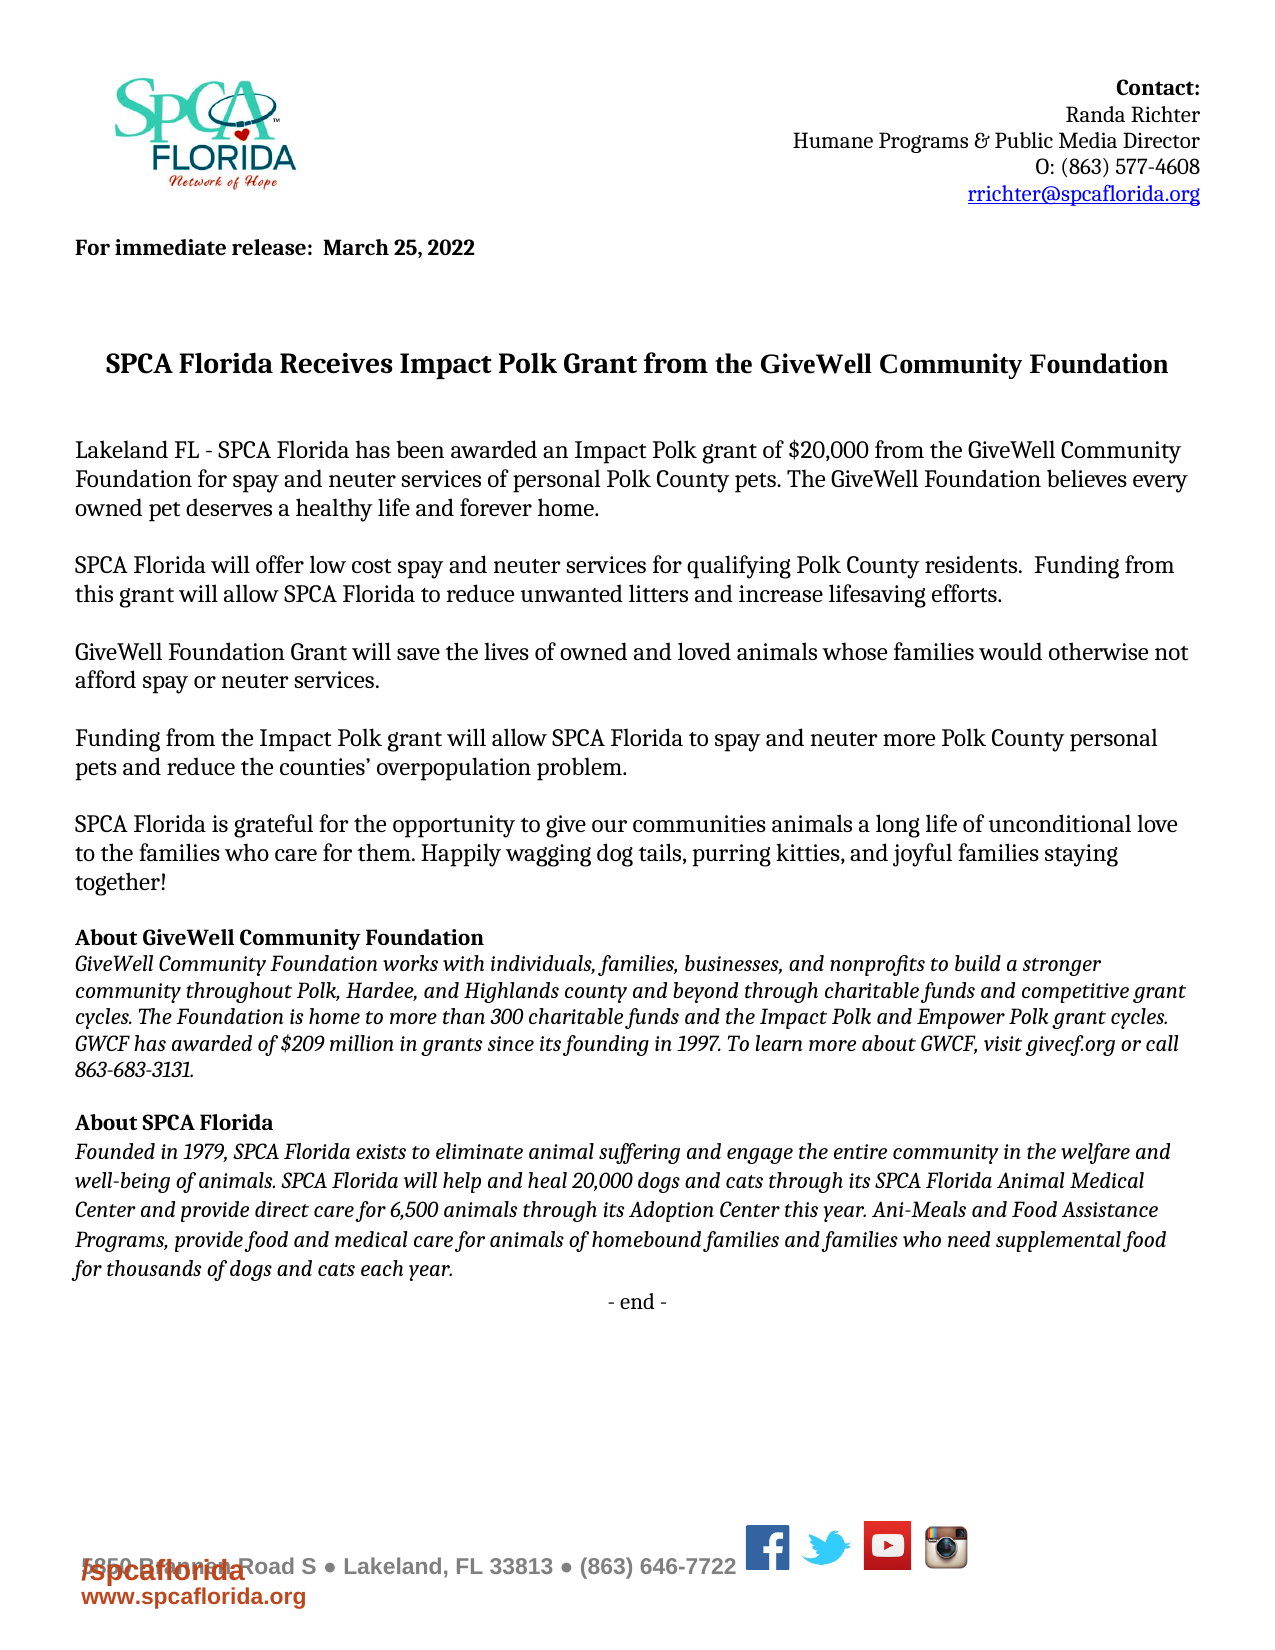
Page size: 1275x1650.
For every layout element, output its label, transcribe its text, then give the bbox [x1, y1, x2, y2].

picture [923, 1524, 969, 1570]
picture [791, 1513, 860, 1582]
text About GiveWell Community Foundation [75, 925, 1200, 951]
text Funding from the Impact Polk grant will allow SPCA Florida to spay and neuter more Polk County personal pets and reduce the counties’ overpopulation problem. [75, 724, 1200, 781]
text SPCA Florida is grateful for the opportunity to give our communities animals a long life of unconditional love to the families who care for them. Happily wagging dog tails, purring kitties, and joyful families staying together! [75, 810, 1200, 896]
text For immediate release: March 25, 2022 [75, 235, 1200, 261]
text Lakeland FL - SPCA Florida has been awarded an Impact Polk grant of $20,000 from the GiveWell Community Foundation for spay and neuter services of personal Polk County pets. The GiveWell Foundation believes every owned pet deserves a healthy life and forever home. [75, 436, 1200, 522]
text Founded in 1979, SPCA Florida exists to eliminate animal suffering and engage the entire community in the welfare and well-being of animals. SPCA Florida will help and heal 20,000 dogs and cats through its SPCA Florida Animal Medical Center and provide direct care for 6,500 animals through its Adoption Center this year. Ani-Meals and Food Assistance Programs, provide food and medical care for animals of homebound families and families who need supplemental food for thousands of dogs and cats each year. [75, 1136, 1200, 1282]
picture [745, 1525, 790, 1570]
picture [863, 1521, 912, 1570]
text GiveWell Community Foundation works with individuals, families, businesses, and nonprofits to build a stronger community throughout Polk, Hardee, and Highlands county and beyond through charitable funds and competitive grant cycles. The Foundation is home to more than 300 charitable funds and the Impact Polk and Empower Polk grant cycles. GWCF has awarded of $209 million in grants since its founding in 1997. To learn more about GWCF, visit givecf.org or call 863-683-3131. [75, 951, 1200, 1083]
text About SPCA Florida [75, 1107, 1200, 1136]
text GiveWell Foundation Grant will save the lives of owned and loved animals whose families would otherwise not afford spay or neuter services. [75, 637, 1200, 695]
text - end - [75, 1282, 1200, 1315]
text SPCA Florida will offer low cost spay and neuter services for qualifying Polk County residents. Funding from this grant will allow SPCA Florida to reduce unwanted litters and increase lifesaving efforts. [75, 551, 1200, 609]
picture [75, 53, 335, 214]
subtitle SPCA Florida Receives Impact Polk Grant from the GiveWell Community Foundation [75, 347, 1200, 381]
